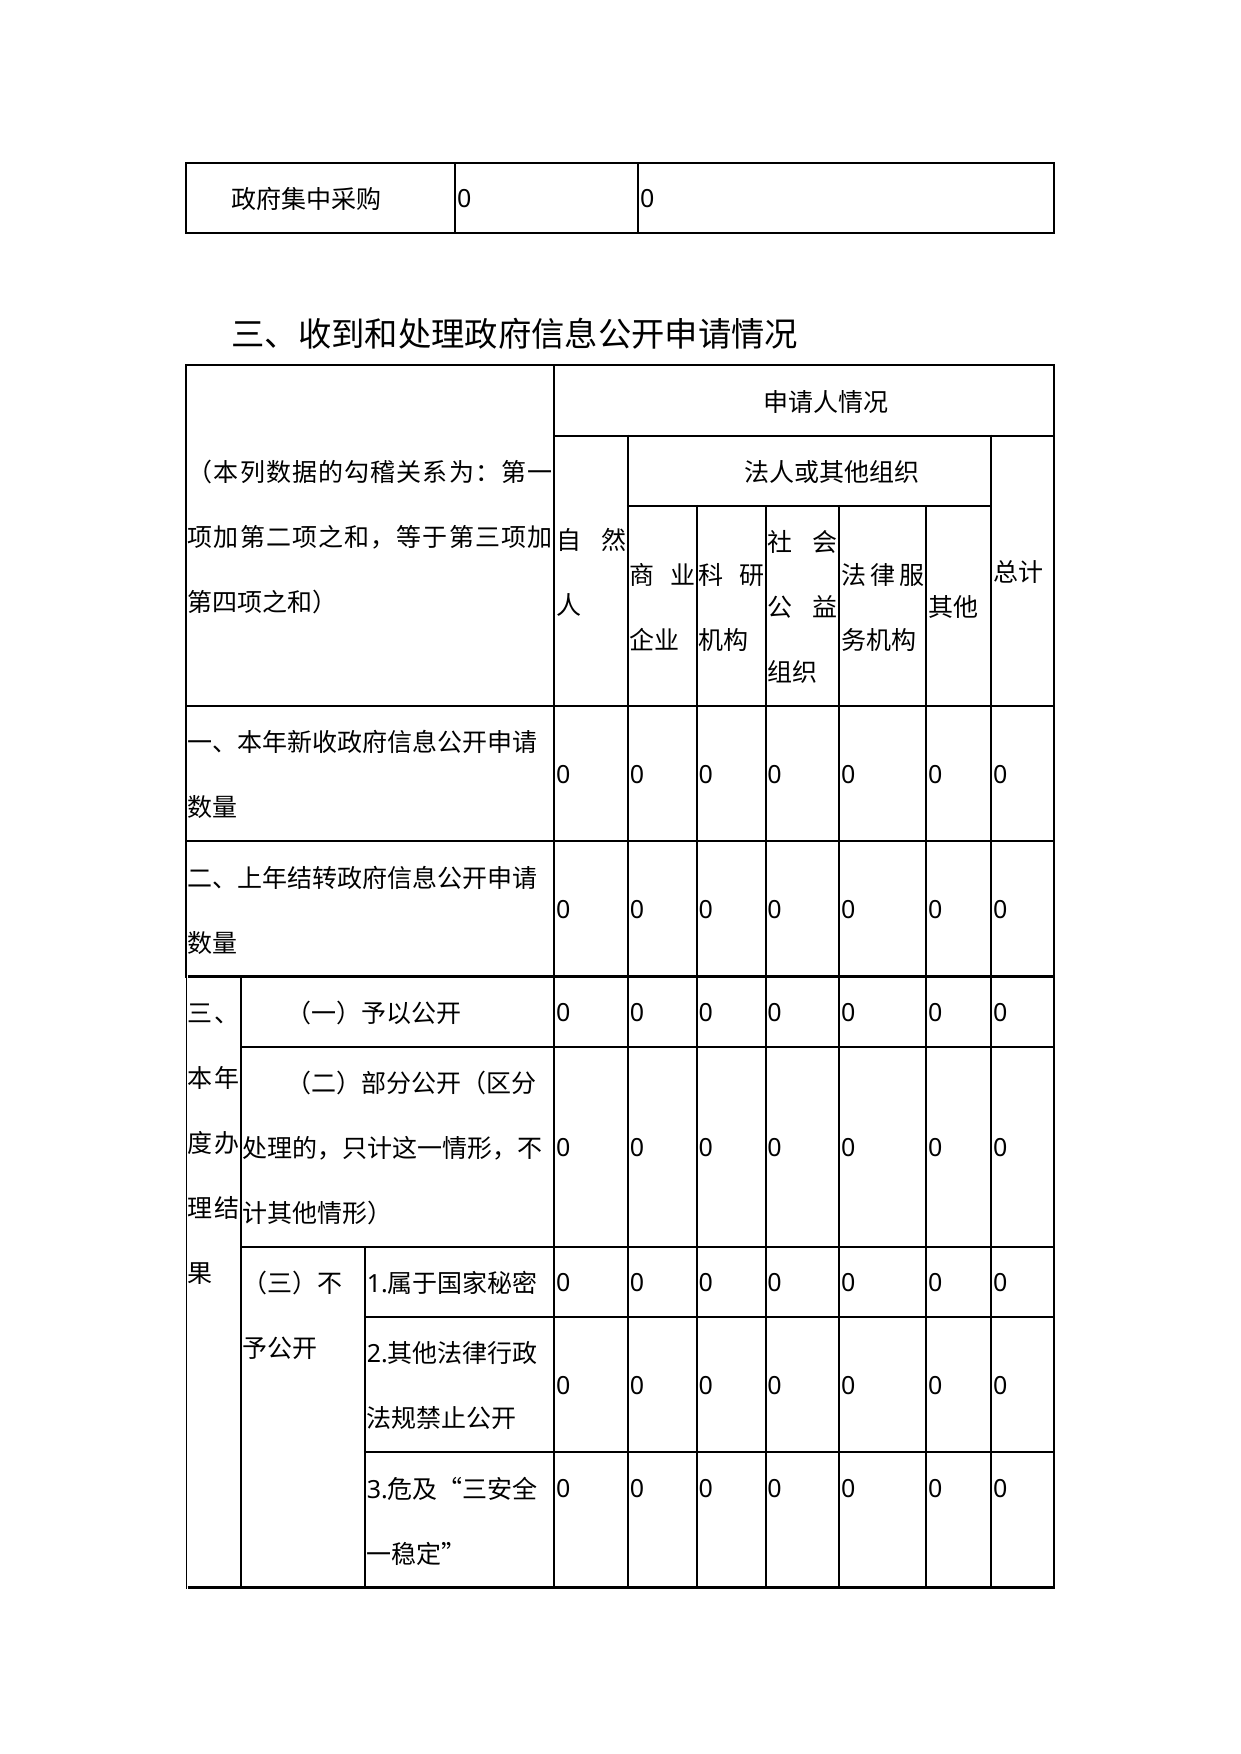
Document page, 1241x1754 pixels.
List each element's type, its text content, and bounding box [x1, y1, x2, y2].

table_cell 0 [629, 1453, 696, 1586]
table_cell 0 [555, 842, 627, 975]
table_cell 0 [992, 978, 1053, 1046]
table_cell 法人或其他组织 [629, 437, 990, 505]
table_cell 1.属于国家秘密 [366, 1248, 553, 1316]
table_cell 2.其他法律行政法规禁止公开 [366, 1318, 553, 1451]
table_cell 0 [992, 1248, 1053, 1316]
table_cell 0 [767, 978, 838, 1046]
table_cell 0 [555, 1453, 627, 1586]
table_cell 0 [698, 1248, 765, 1316]
table_cell 0 [927, 707, 990, 840]
table_cell 法律服务机构 [840, 507, 925, 705]
table_cell 0 [629, 1048, 696, 1246]
table_cell 0 [639, 164, 1053, 232]
table_cell 0 [767, 1248, 838, 1316]
table_cell 0 [698, 978, 765, 1046]
table_cell 总计 [992, 437, 1053, 705]
table_cell （二）部分公开（区分处理的，只计这一情形，不计其他情形） [242, 1048, 553, 1246]
table_cell 0 [767, 1318, 838, 1451]
table_cell 一、本年新收政府信息公开申请数量 [187, 707, 553, 840]
table_cell 0 [767, 1048, 838, 1246]
table_cell 0 [992, 842, 1053, 975]
table_cell 政府集中采购 [187, 164, 454, 232]
table_cell 0 [992, 707, 1053, 840]
table_header 申请人情况 [555, 366, 1053, 434]
table_cell 0 [555, 1318, 627, 1451]
table_cell 0 [698, 1318, 765, 1451]
table_cell 0 [767, 707, 838, 840]
table_cell 0 [927, 1248, 990, 1316]
table_cell 0 [840, 1453, 925, 1586]
table_cell 0 [629, 1318, 696, 1451]
table_cell 0 [840, 1048, 925, 1246]
table_cell （一）予以公开 [242, 978, 553, 1046]
table_cell （三）不予公开 [242, 1248, 364, 1586]
table_cell 3.危及“三安全一稳定” [366, 1453, 553, 1586]
table_cell 0 [927, 842, 990, 975]
table_cell 0 [555, 1248, 627, 1316]
table_cell 0 [767, 1453, 838, 1586]
table_cell 0 [992, 1453, 1053, 1586]
table_cell 自然人 [555, 437, 627, 705]
table_cell 0 [927, 1318, 990, 1451]
table_cell 0 [840, 707, 925, 840]
table_cell 三、本年度办理结果 [187, 976, 240, 1586]
table_cell 0 [927, 978, 990, 1046]
table_cell 0 [927, 1453, 990, 1586]
table_cell 0 [840, 1318, 925, 1451]
table_cell 0 [629, 842, 696, 975]
table_cell 0 [840, 842, 925, 975]
table_cell 0 [927, 1048, 990, 1246]
table_cell 二、上年结转政府信息公开申请数量 [187, 842, 553, 975]
table_cell 0 [698, 1048, 765, 1246]
table_cell 0 [555, 707, 627, 840]
table_cell 0 [555, 1048, 627, 1246]
table_cell 其他 [927, 507, 990, 705]
table_cell 0 [698, 1453, 765, 1586]
table_cell 0 [555, 978, 627, 1046]
table_cell 商业企业 [629, 507, 696, 705]
table_cell 0 [698, 842, 765, 975]
text 三、收到和处理政府信息公开申请情况 [187, 299, 1053, 364]
table_header （本列数据的勾稽关系为：第一项加第二项之和，等于第三项加第四项之和） [187, 366, 553, 705]
table_cell 0 [840, 1248, 925, 1316]
table_cell 0 [456, 164, 637, 232]
table_cell 社会公益组织 [767, 507, 838, 705]
table_cell 0 [992, 1048, 1053, 1246]
table_cell 科研机构 [698, 507, 765, 705]
table_cell 0 [767, 842, 838, 975]
table_cell 0 [698, 707, 765, 840]
table_cell 0 [629, 1248, 696, 1316]
table_cell 0 [629, 707, 696, 840]
table_cell 0 [992, 1318, 1053, 1451]
table_cell 0 [840, 978, 925, 1046]
table_cell 0 [629, 978, 696, 1046]
